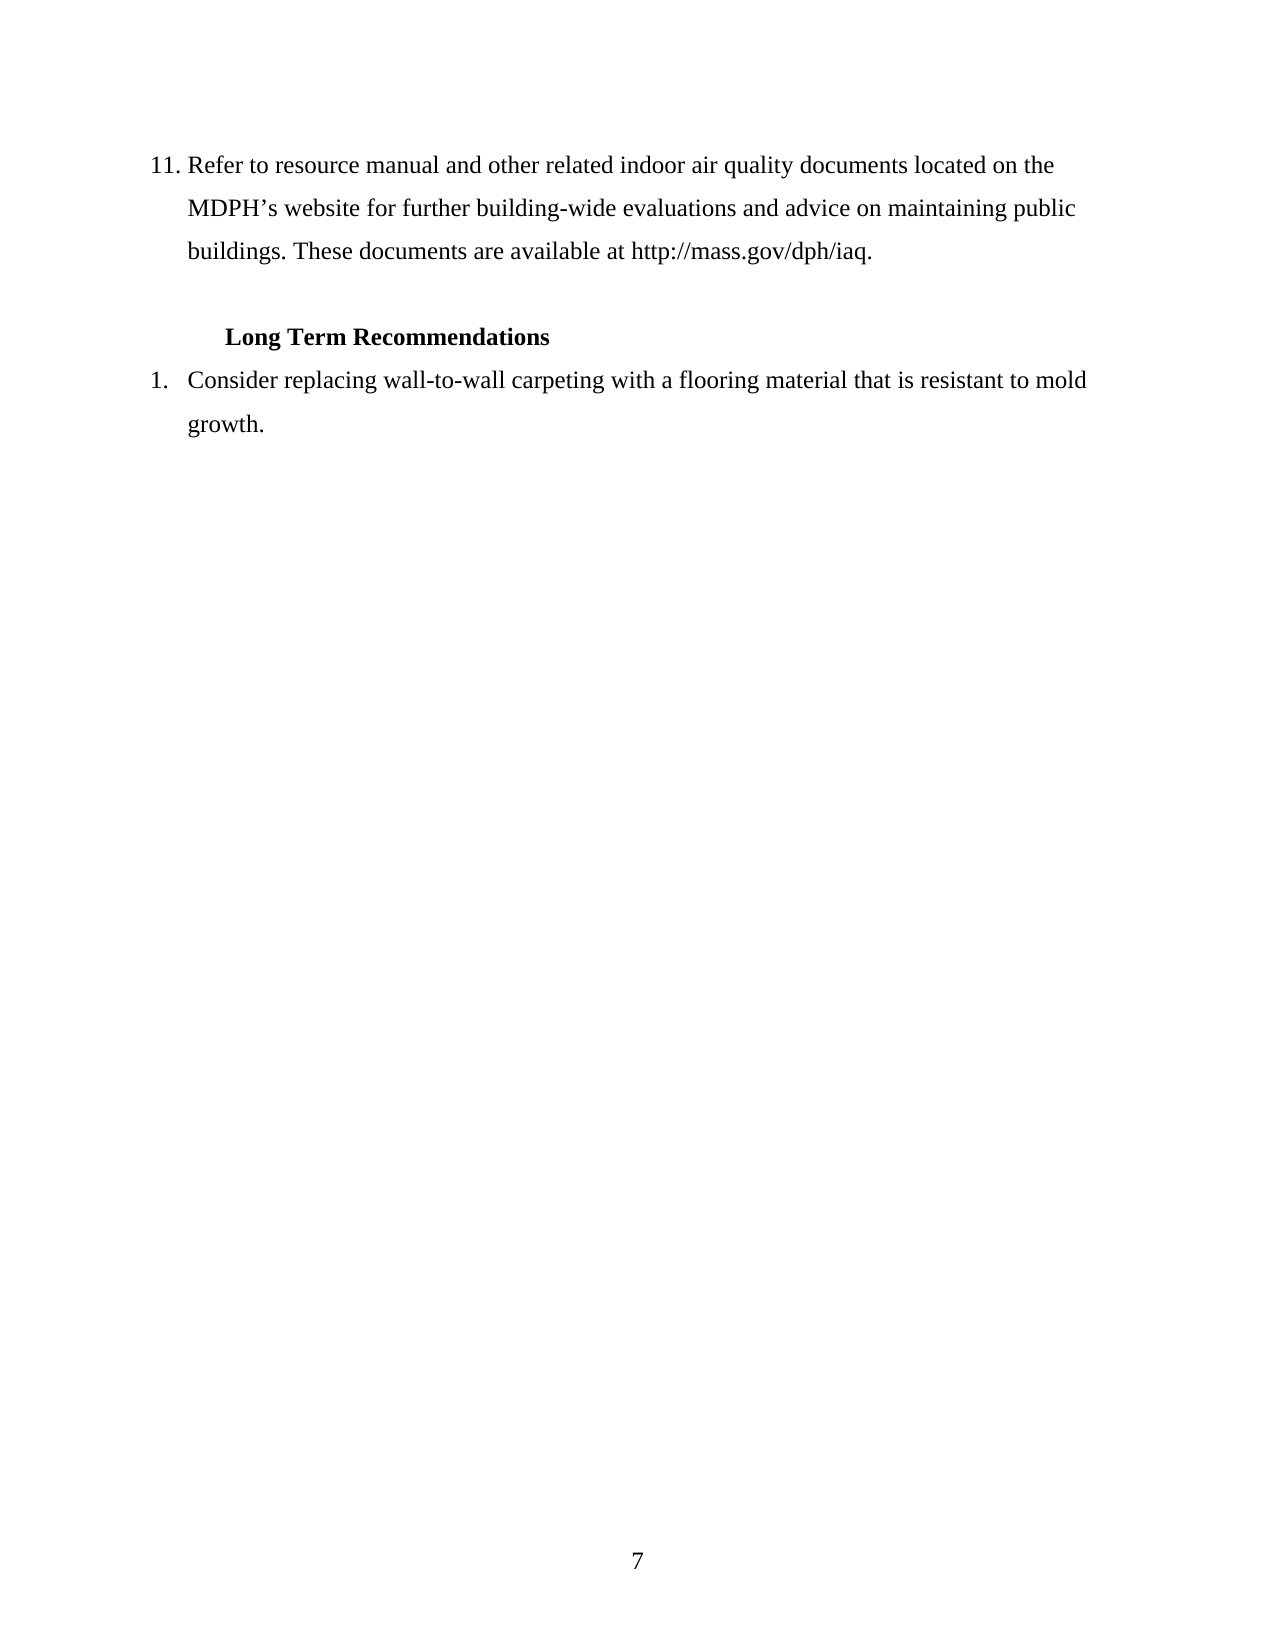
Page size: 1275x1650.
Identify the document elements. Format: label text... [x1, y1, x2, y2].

text Refer to resource manual and other related indoor air quality documents located on the MDPH’s website for further building-wide evaluations and advice on maintaining public buildings. These documents are available at http://mass.gov/dph/iaq. [150, 150, 1125, 265]
list Long Term Recommendations [225, 322, 1125, 351]
list Consider replacing wall-to-wall carpeting with a flooring material that is resistant to mold growth. [150, 366, 1125, 437]
